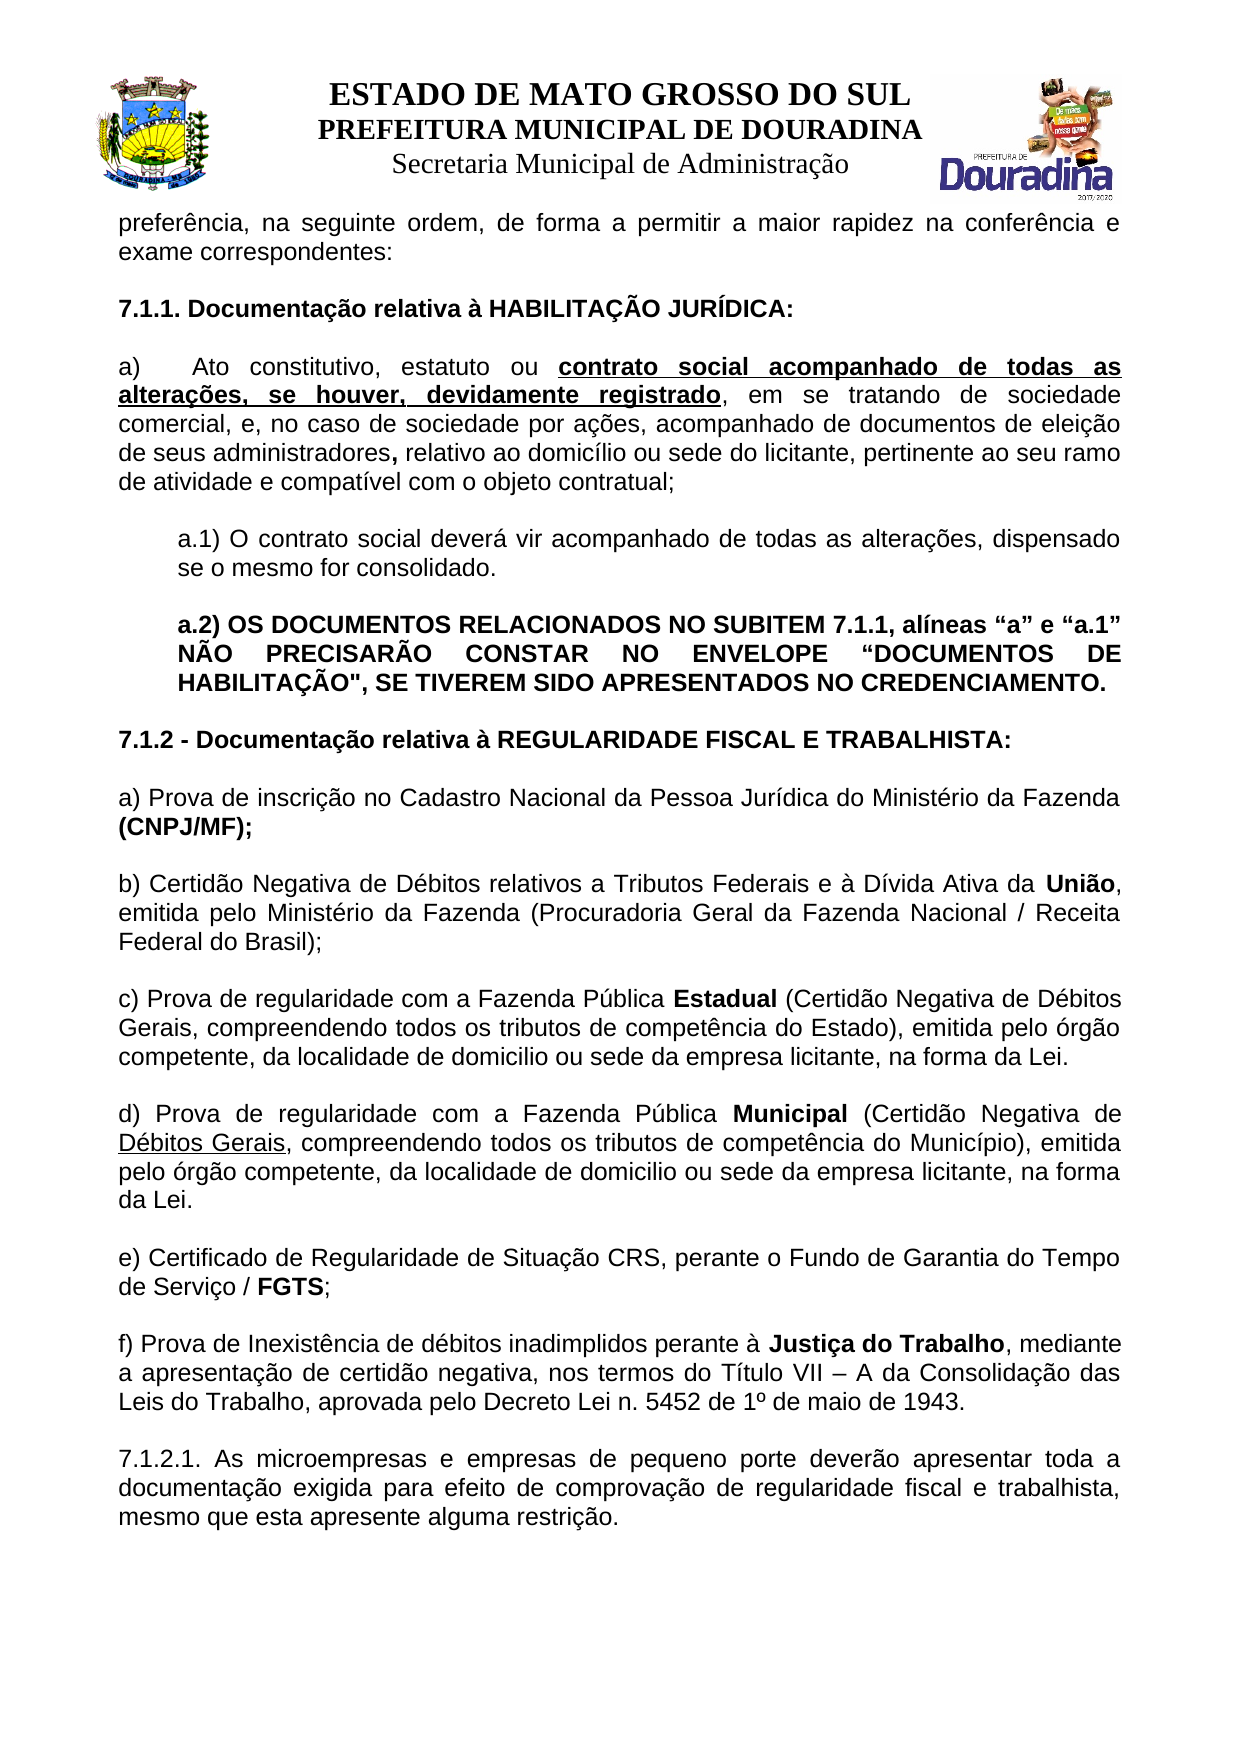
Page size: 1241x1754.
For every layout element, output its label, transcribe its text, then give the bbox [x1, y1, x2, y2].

text c) Prova de regularidade com a Fazenda Pública Estadual (Certidão Negativa de Débitos Gerais, compreendendo todos os tributos de competência do Estado), emitida pelo órgão competente, da localidade de domicilio ou sede da empresa licitante, na forma da Lei. [118, 984, 1122, 1071]
text a) Prova de inscrição no Cadastro Nacional da Pessoa Jurídica do Ministério da Fazenda (CNPJ/MF); [118, 783, 1122, 841]
text 7.1.2.1. As microempresas e empresas de pequeno porte deverão apresentar toda a documentação exigida para efeito de comprovação de regularidade fiscal e trabalhista, mesmo que esta apresente alguma restrição. [118, 1444, 1122, 1531]
picture [86, 63, 218, 201]
text e) Certificado de Regularidade de Situação CRS, perante o Fundo de Garantia do Tempo de Serviço / FGTS; [118, 1243, 1122, 1301]
text f) Prova de Inexistência de débitos inadimplidos perante à Justiça do Trabalho, mediante a apresentação de certidão negativa, nos termos do Título VII – A da Consolidação das Leis do Trabalho, aprovada pelo Decreto Lei n. 5452 de 1º de maio de 1943. [118, 1329, 1122, 1416]
text a.1) O contrato social deverá vir acompanhado de todas as alterações, dispensado se o mesmo for consolidado. [177, 524, 1122, 582]
text a.2) OS DOCUMENTOS RELACIONADOS NO SUBITEM 7.1.1, alíneas “a” e “a.1” NÃO PRECISARÃO CONSTAR NO ENVELOPE “DOCUMENTOS DE HABILITAÇÃO", SE TIVEREM SIDO APRESENTADOS NO CREDENCIAMENTO. [177, 611, 1122, 697]
text 7.1.2 - Documentação relativa à REGULARIDADE FISCAL E TRABALHISTA: [118, 726, 1122, 754]
text 7.1.1. Documentação relativa à HABILITAÇÃO JURÍDICA: [118, 294, 1122, 323]
list Ato constitutivo, estatuto ou contrato social acompanhado de todas as alterações, se houver, devidamente registrado, em se tratando de sociedade comercial, e, no caso de sociedade por ações, acompanhado de documentos de eleição de seus administradores, relativo ao domicílio ou sede do licitante, pertinente ao seu ramo de atividade e compatível com o objeto contratual; [118, 352, 1122, 496]
text d) Prova de regularidade com a Fazenda Pública Municipal (Certidão Negativa de Débitos Gerais, compreendendo todos os tributos de competência do Município), emitida pelo órgão competente, da localidade de domicilio ou sede da empresa licitante, na forma da Lei. [118, 1099, 1122, 1214]
picture [929, 74, 1123, 204]
text b) Certidão Negativa de Débitos relativos a Tributos Federais e à Dívida Ativa da União, emitida pelo Ministério da Fazenda (Procuradoria Geral da Fazenda Nacional / Receita Federal do Brasil); [118, 869, 1122, 956]
